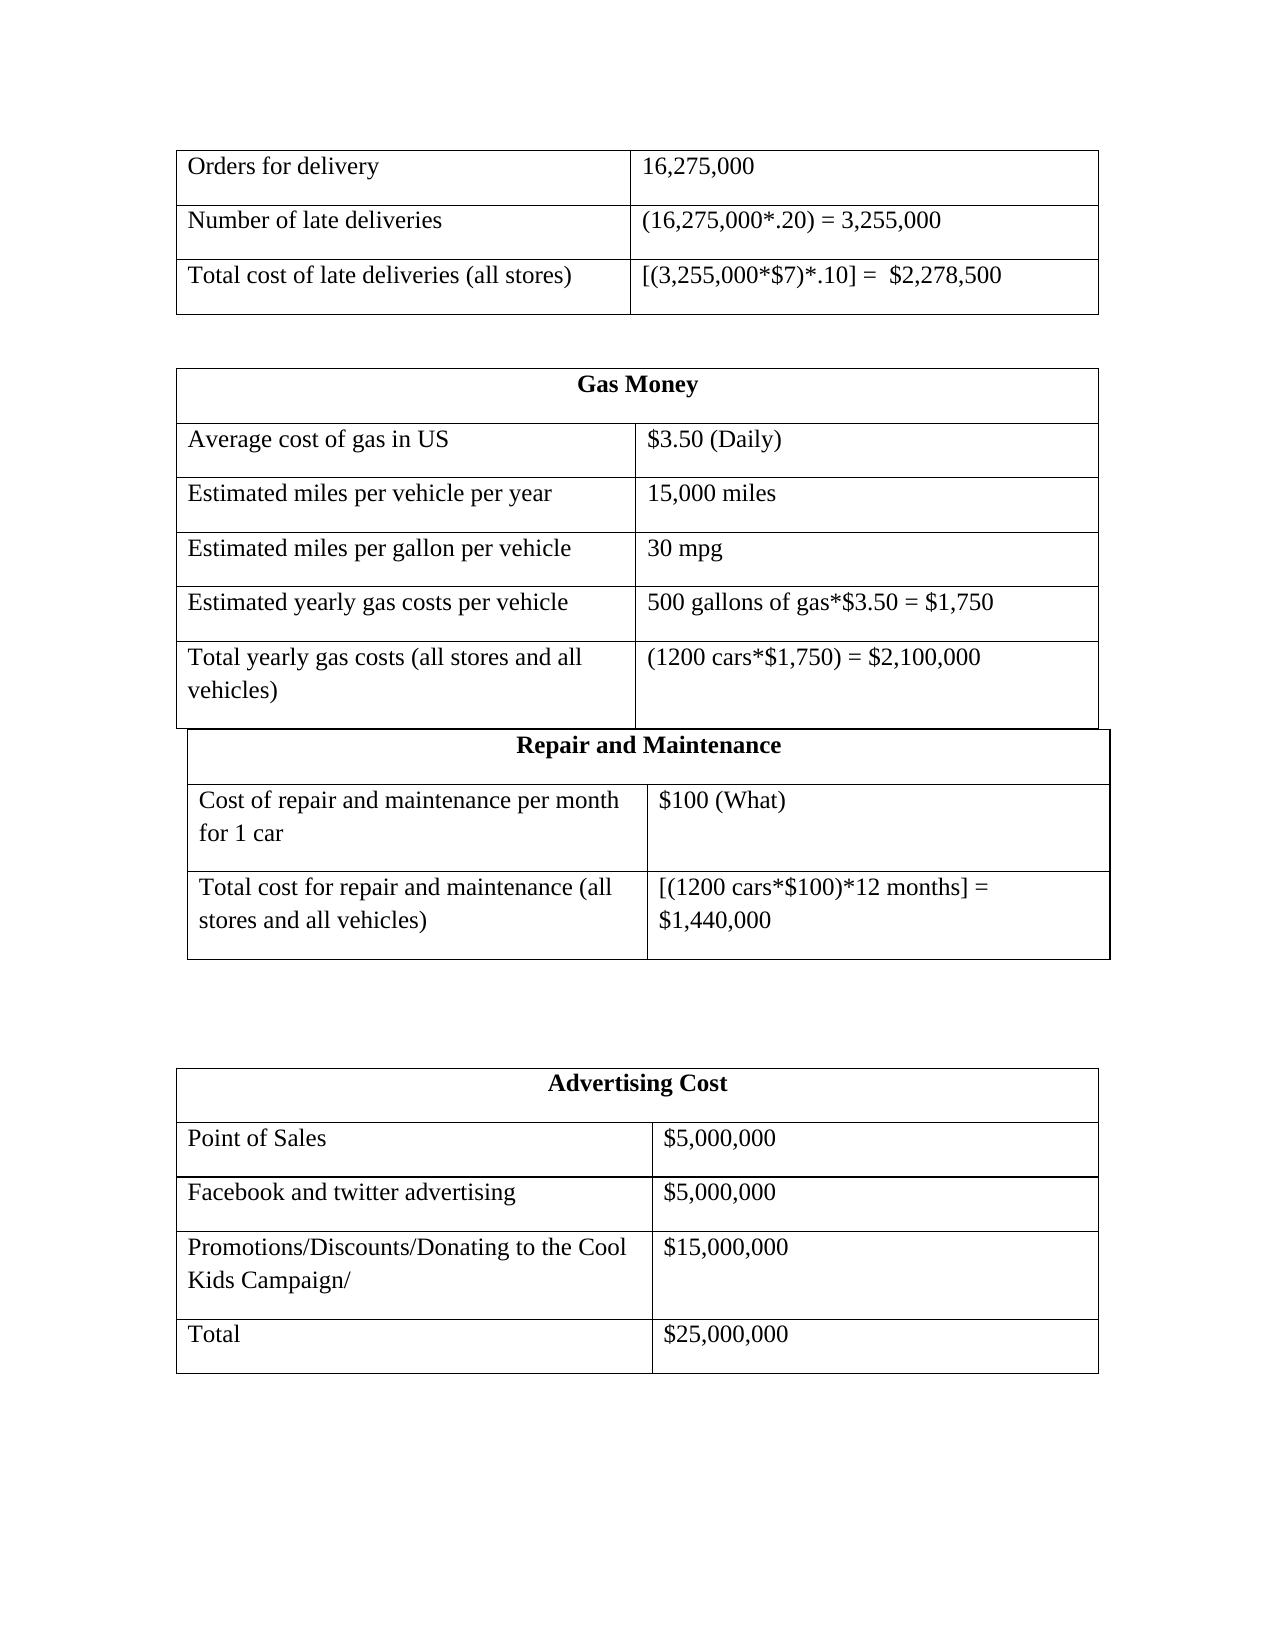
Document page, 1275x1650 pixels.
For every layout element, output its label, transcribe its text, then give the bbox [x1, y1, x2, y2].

table_cell Point of Sales [177, 1123, 652, 1176]
table_cell 500 gallons of gas*$3.50 = $1,750 [636, 587, 1098, 641]
table_cell $5,000,000 [653, 1123, 1098, 1176]
table_cell Total cost for repair and maintenance (all stores and all vehicles) [188, 872, 647, 959]
table_cell Cost of repair and maintenance per month for 1 car [188, 785, 647, 871]
table_cell Estimated miles per vehicle per year [177, 478, 635, 532]
table_cell Average cost of gas in US [177, 424, 635, 477]
table_header Advertising Cost [177, 1069, 1098, 1122]
table_cell $15,000,000 [653, 1232, 1098, 1318]
table_cell $3.50 (Daily) [636, 424, 1098, 477]
table_cell Total yearly gas costs (all stores and all vehicles) [177, 642, 635, 728]
table_cell (16,275,000*.20) = 3,255,000 [631, 206, 1098, 259]
table_cell (1200 cars*$1,750) = $2,100,000 [636, 642, 1098, 728]
table_cell Estimated yearly gas costs per vehicle [177, 587, 635, 641]
table_cell Total cost of late deliveries (all stores) [177, 260, 630, 313]
table_header Repair and Maintenance [188, 730, 1109, 784]
table_cell Estimated miles per gallon per vehicle [177, 533, 635, 586]
table_cell 15,000 miles [636, 478, 1098, 532]
table_cell Promotions/Discounts/Donating to the Cool Kids Campaign/ [177, 1232, 652, 1318]
table_cell [(1200 cars*$100)*12 months] = $1,440,000 [648, 872, 1109, 959]
table_cell $100 (What) [648, 785, 1109, 871]
table_cell Orders for delivery [177, 151, 630, 204]
table_cell Facebook and twitter advertising [177, 1178, 652, 1231]
table_cell Number of late deliveries [177, 206, 630, 259]
table_cell $25,000,000 [653, 1320, 1098, 1373]
table_cell Total [177, 1320, 652, 1373]
table_cell 16,275,000 [631, 151, 1098, 204]
table_cell $5,000,000 [653, 1178, 1098, 1231]
table_cell 30 mpg [636, 533, 1098, 586]
table_cell [(3,255,000*$7)*.10] = $2,278,500 [631, 260, 1098, 313]
table_header Gas Money [177, 369, 1098, 423]
